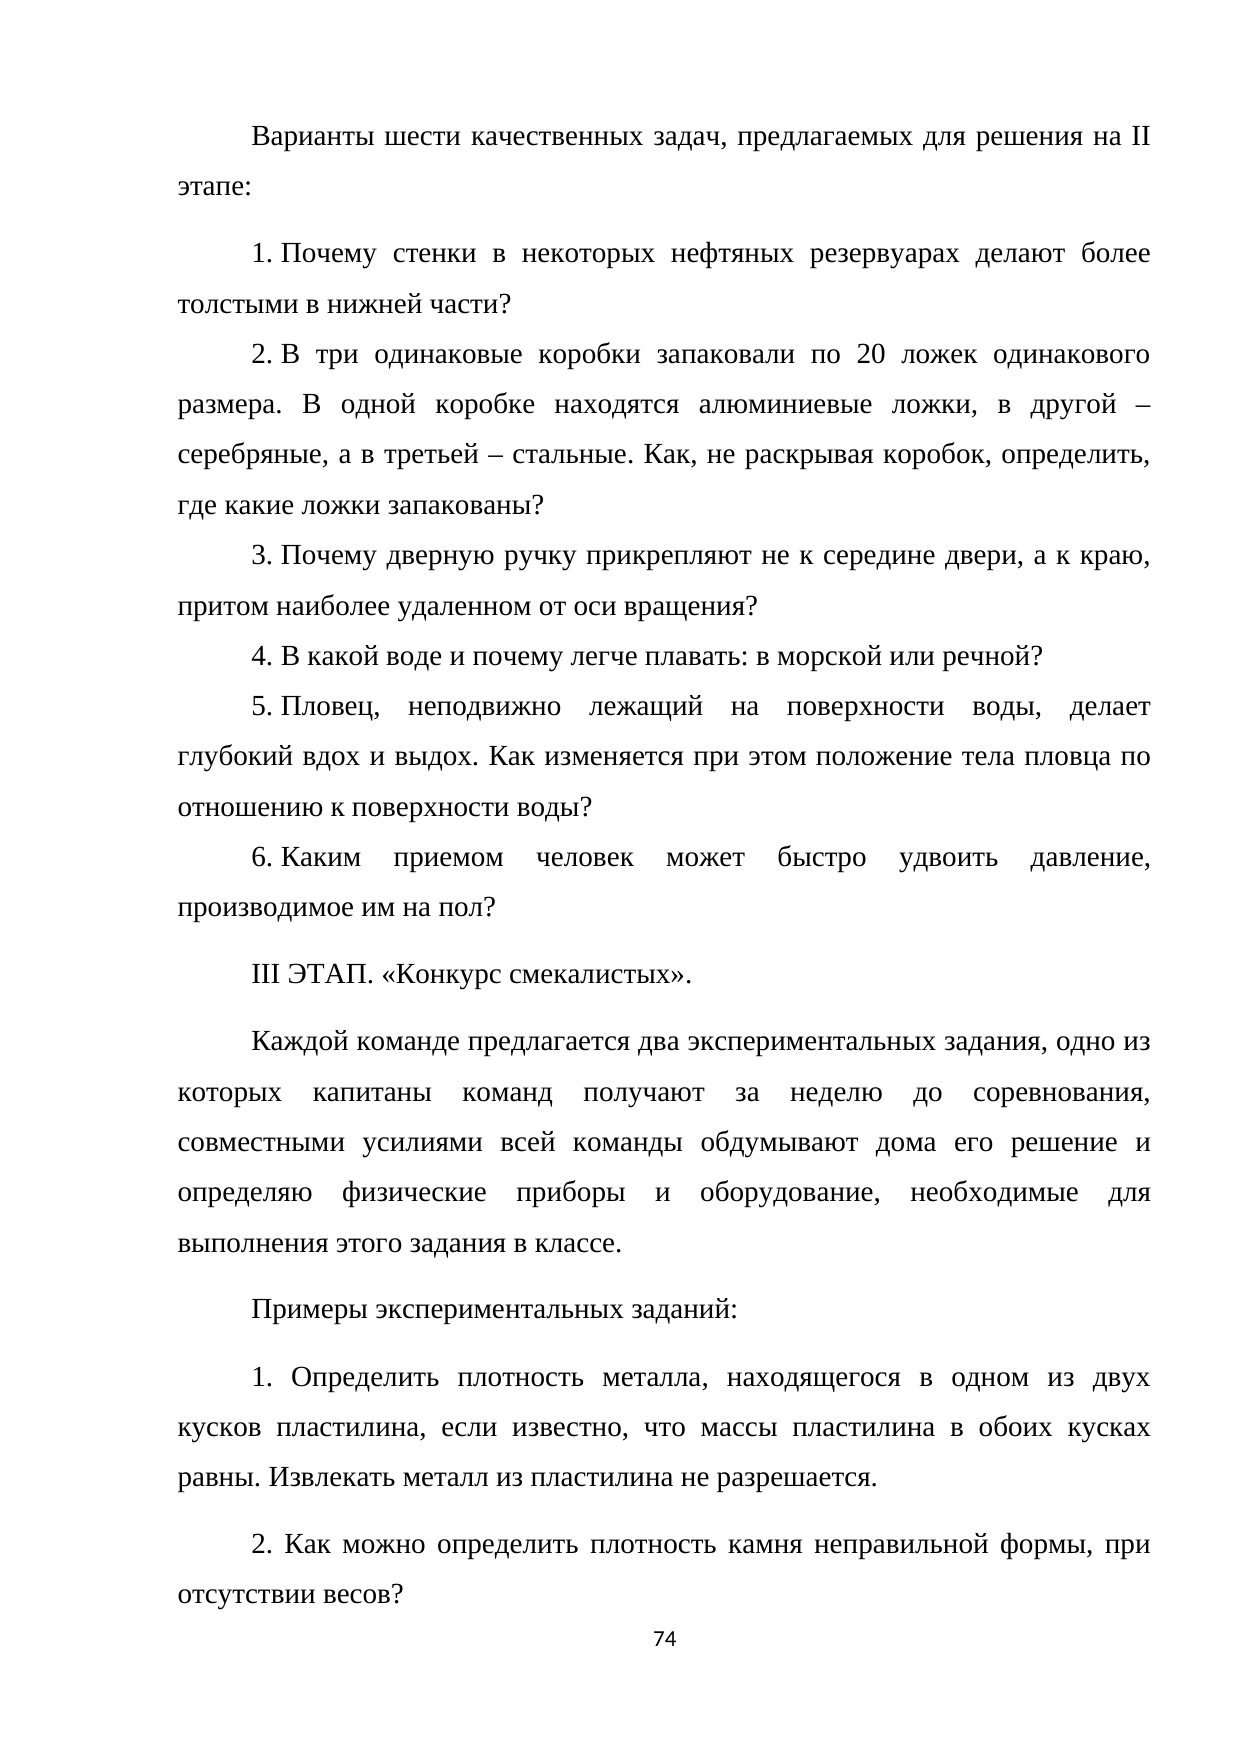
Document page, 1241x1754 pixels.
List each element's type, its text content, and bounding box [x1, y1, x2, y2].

text III ЭТАП. «Конкурс смекалистых». [177, 956, 1152, 990]
list Каким приемом человек может быстро удвоить давление, производимое им на пол? [177, 839, 1152, 923]
text Варианты шести качественных задач, предлагаемых для решения на II этапе: [177, 118, 1152, 202]
text 1. Определить плотность металла, находящегося в одном из двух кусков пластилина, если известно, что массы пластилина в обоих кусках равны. Извлекать металл из пластилина не разрешается. [177, 1359, 1152, 1493]
list В какой воде и почему легче плавать: в морской или речной? [177, 638, 1152, 671]
list В три одинаковые коробки запаковали по 20 ложек одинакового размера. В одной коробке находятся алюминиевые ложки, в другой – серебряные, а в третьей – стальные. Как, не раскрывая коробок, определить, где какие ложки запакованы? [177, 336, 1152, 521]
text Примеры экспериментальных заданий: [177, 1292, 1152, 1325]
list Почему стенки в некоторых нефтяных резервуарах делают более толстыми в нижней части? [177, 235, 1152, 319]
list Почему дверную ручку прикрепляют не к середине двери, а к краю, притом наиболее удаленном от оси вращения? [177, 537, 1152, 621]
text 2. Как можно определить плотность камня неправильной формы, при отсутствии весов? [177, 1526, 1152, 1610]
list Пловец, неподвижно лежащий на поверхности воды, делает глубокий вдох и выдох. Как изменяется при этом положение тела пловца по отношению к поверхности воды? [177, 688, 1152, 822]
text Каждой команде предлагается два экспериментальных задания, одно из которых капитаны команд получают за неделю до соревнования, совместными усилиями всей команды обдумывают дома его решение и определяю физические приборы и оборудование, необходимые для выполнения этого задания в классе. [177, 1023, 1152, 1258]
